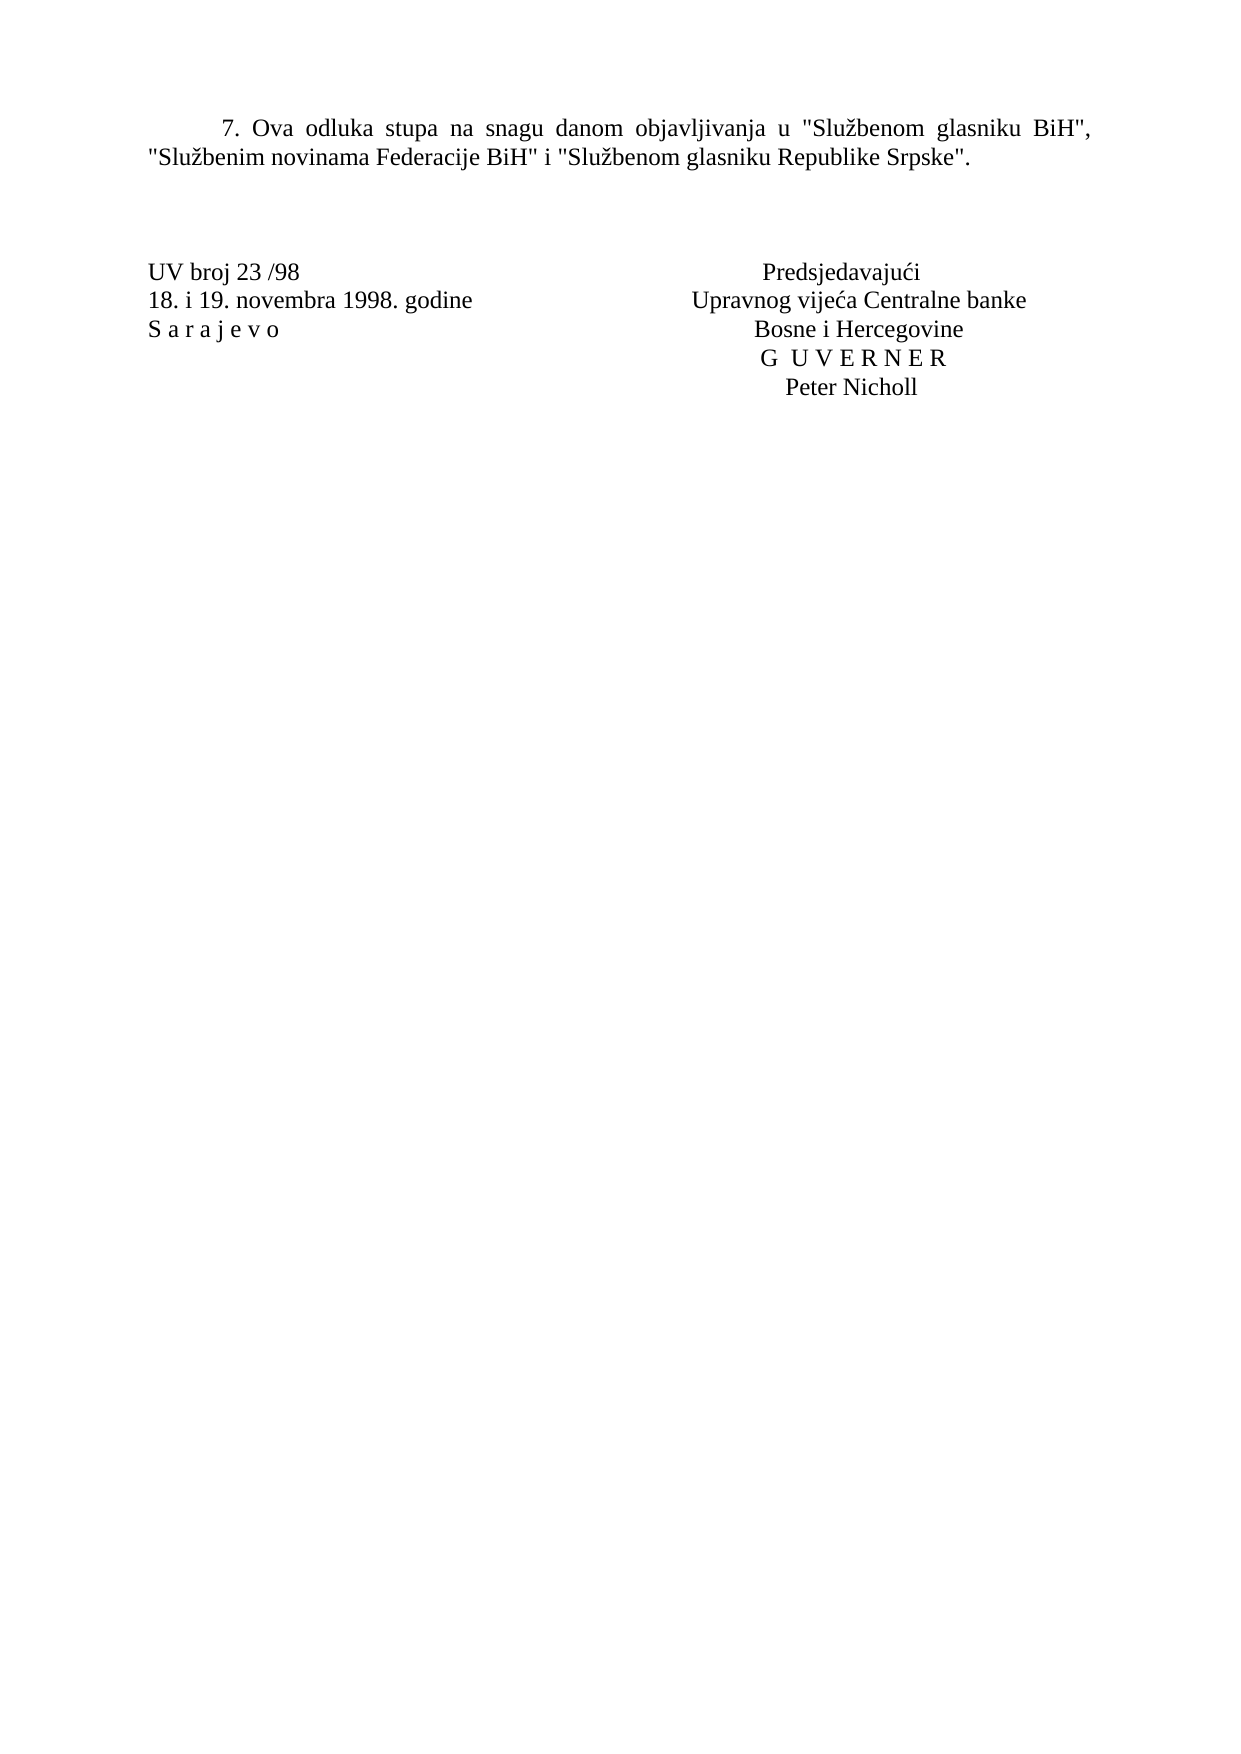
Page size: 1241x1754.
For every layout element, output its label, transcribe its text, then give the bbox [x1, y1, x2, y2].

text 7. Ova odluka stupa na snagu danom objavljivanja u "Službenom glasniku BiH", "Službenim novinama Federacije BiH" i "Službenom glasniku Republike Srpske". [148, 113, 1093, 171]
text Peter Nicholl [148, 372, 1093, 401]
text 18. i 19. novembra 1998. godine Upravnog vijeća Centralne banke [148, 286, 1093, 314]
text S a r a j e v o Bosne i Hercegovine [148, 314, 1093, 343]
text G U V E R N E R [148, 343, 1093, 372]
text UV broj 23 /98 Predsjedavajući [148, 257, 1093, 286]
